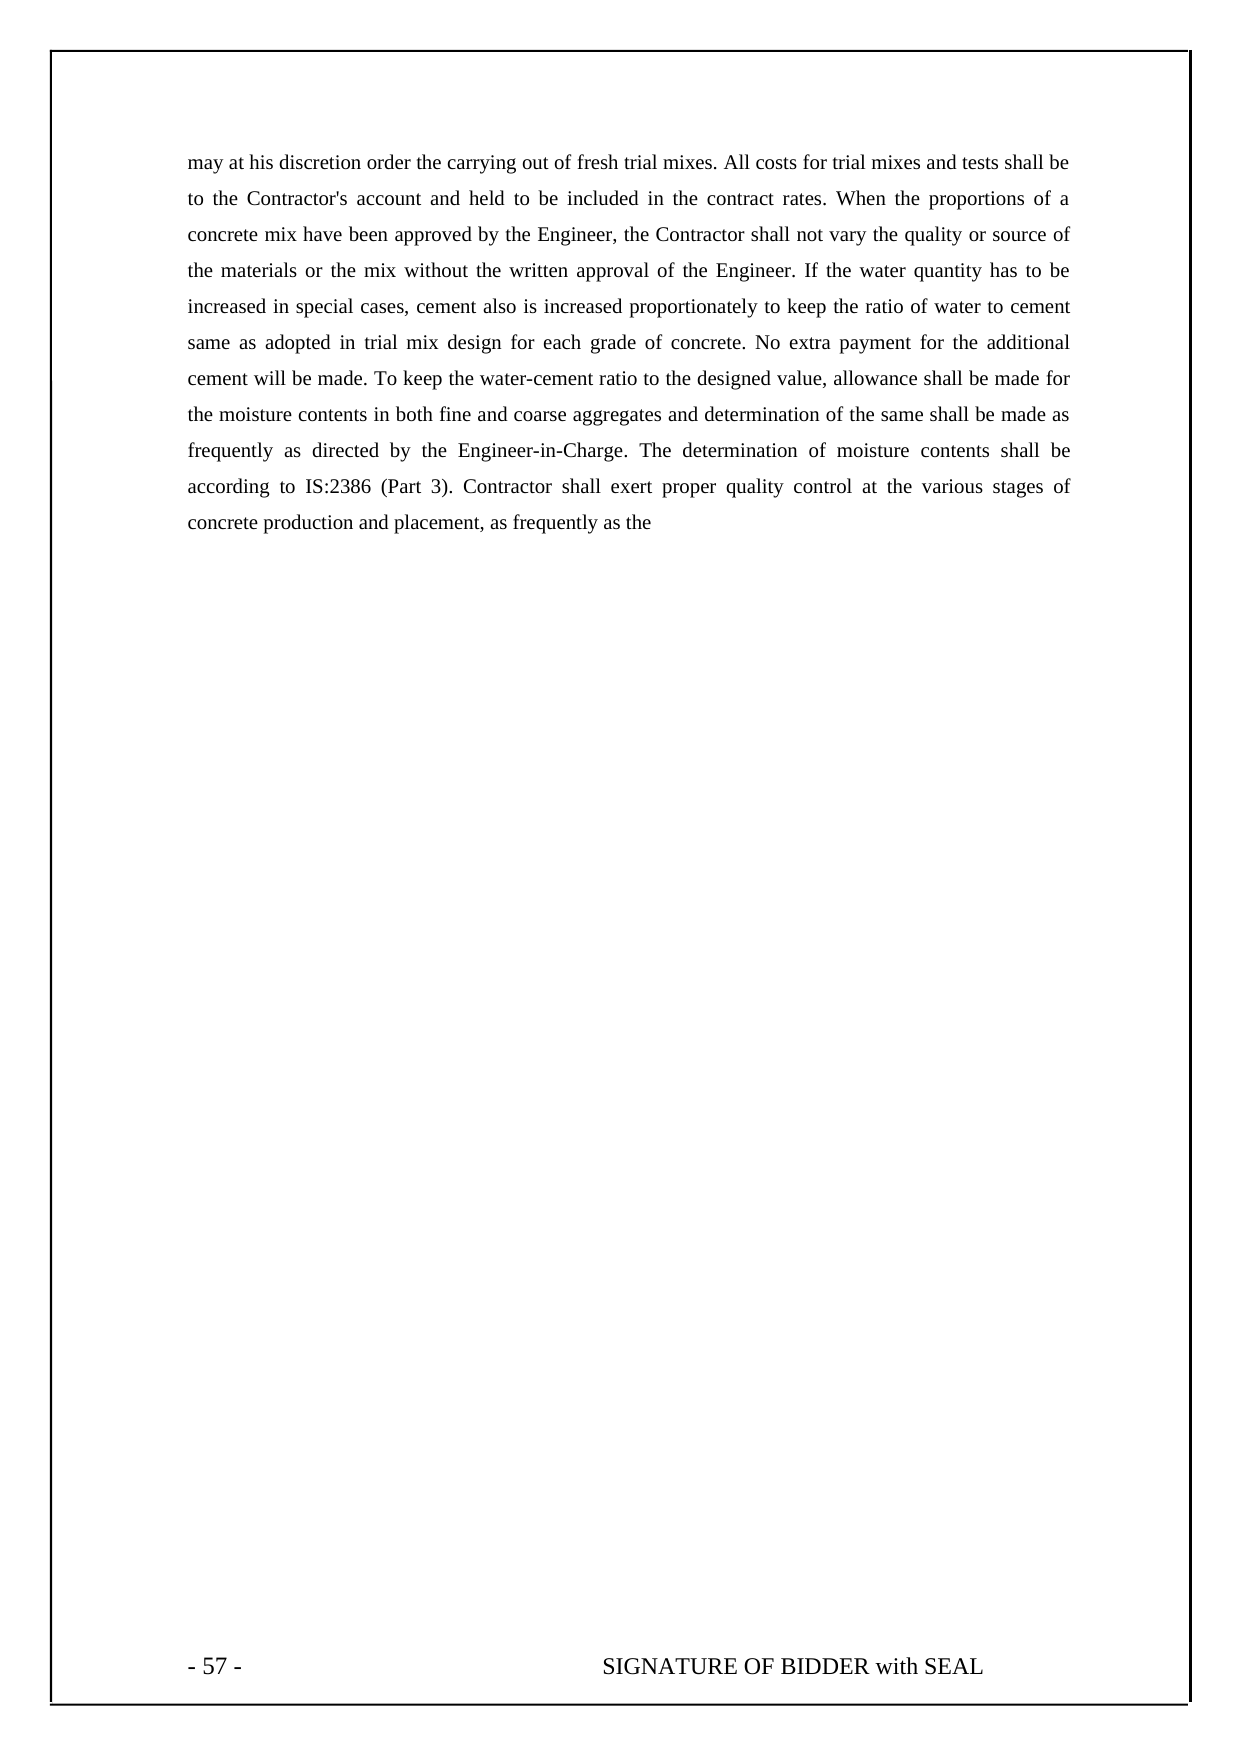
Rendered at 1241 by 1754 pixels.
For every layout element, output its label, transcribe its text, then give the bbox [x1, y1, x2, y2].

text - 57 - SIGNATURE OF BIDDER with SEAL [187, 1651, 1090, 1680]
text may at his discretion order the carrying out of fresh trial mixes. All costs for trial mixes and tests shall be to the Contractor's account and held to be included in the contract rates. When the proportions of a concrete mix have been approved by the Engineer, the Contractor shall not vary the quality or source of the materials or the mix without the written approval of the Engineer. If the water quantity has to be increased in special cases, cement also is increased proportionately to keep the ratio of water to cement same as adopted in trial mix design for each grade of concrete. No extra payment for the additional cement will be made. To keep the water-cement ratio to the designed value, allowance shall be made for the moisture contents in both fine and coarse aggregates and determination of the same shall be made as frequently as directed by the Engineer-in-Charge. The determination of moisture contents shall be according to IS:2386 (Part 3). Contractor shall exert proper quality control at the various stages of concrete production and placement, as frequently as the [187, 149, 1072, 534]
